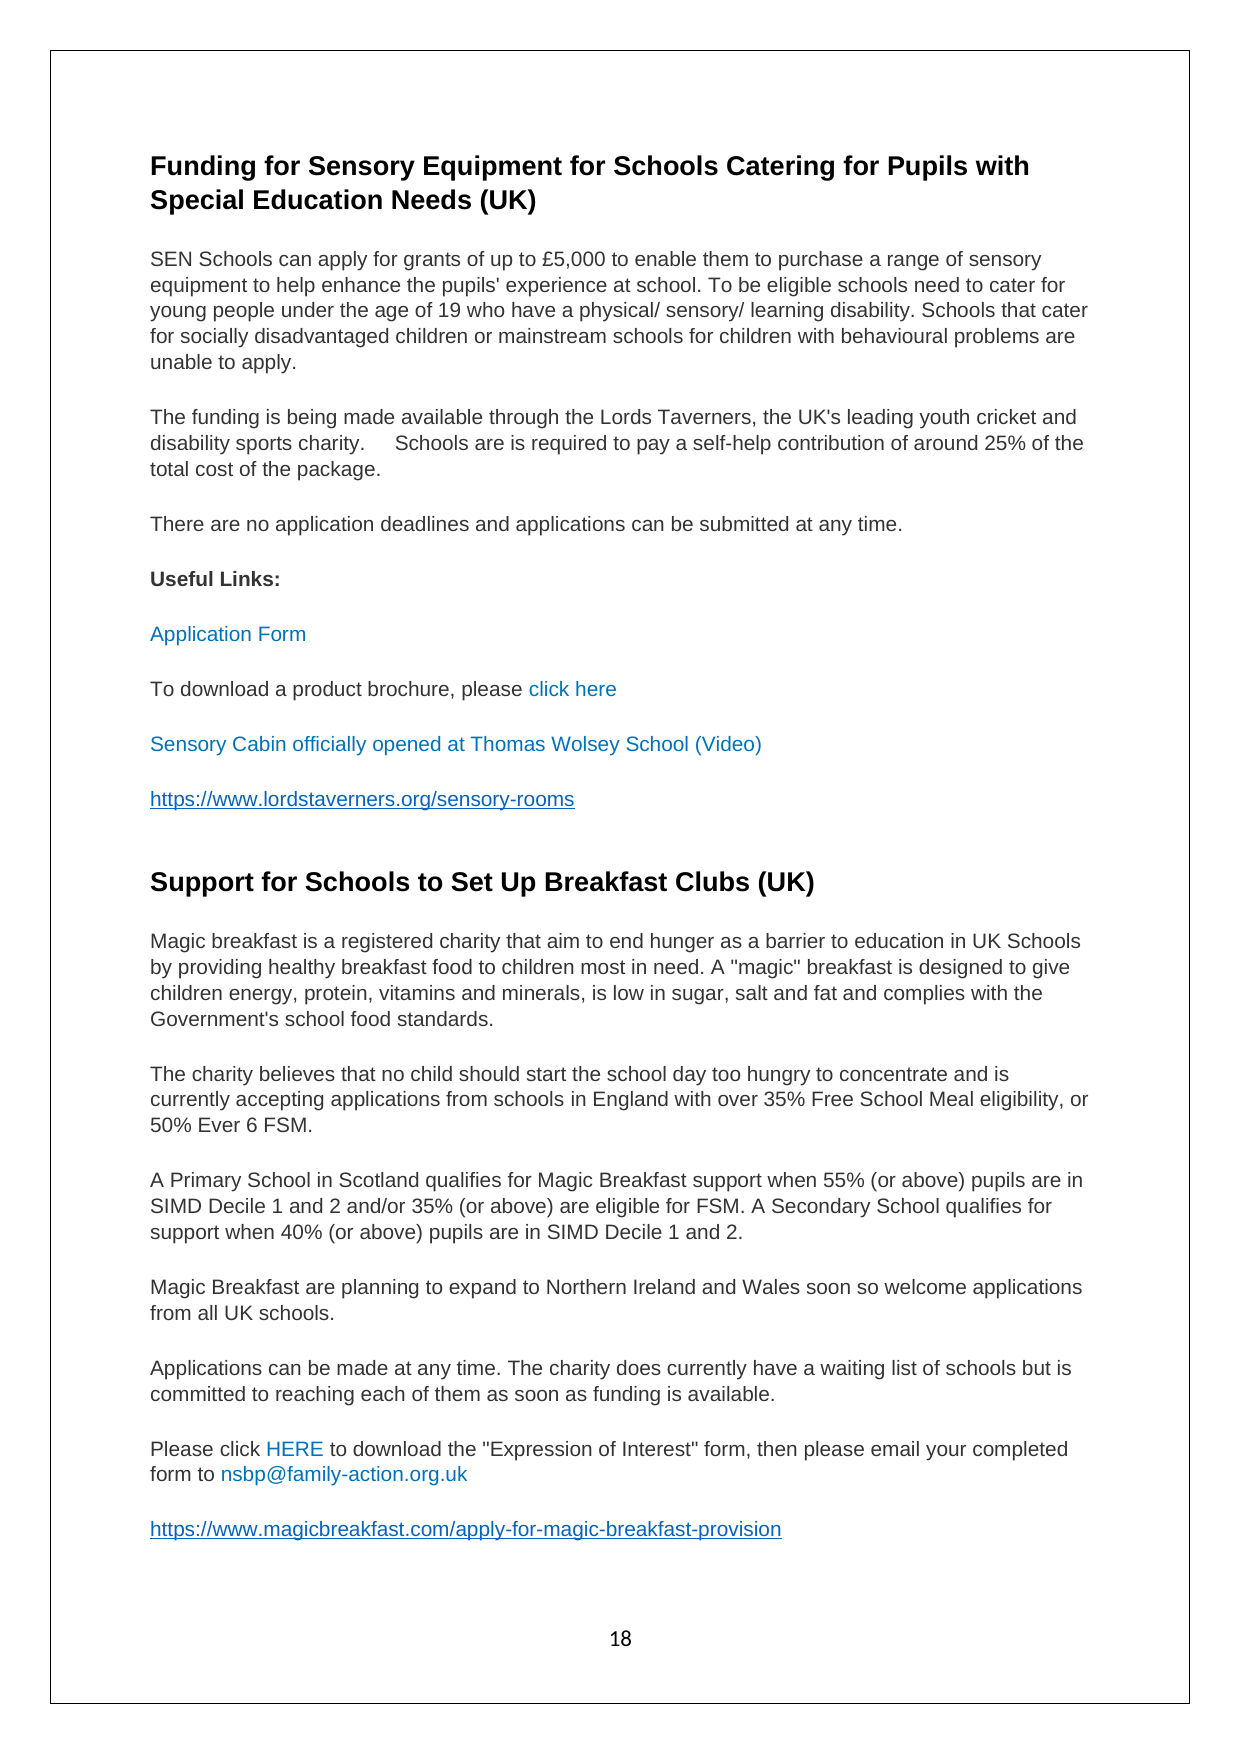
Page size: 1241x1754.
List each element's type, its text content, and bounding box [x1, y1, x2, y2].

subtitle Funding for Sensory Equipment for Schools Catering for Pupils with Special Education Needs (UK) [150, 150, 1090, 215]
text Magic Breakfast are planning to expand to Northern Ireland and Wales soon so welcome applications from all UK schools. [150, 1275, 1090, 1324]
subtitle Support for Schools to Set Up Breakfast Clubs (UK) [150, 866, 1090, 897]
text Please click HERE to download the "Expression of Interest" form, then please email your completed form to nsbp@family-action.org.uk [150, 1436, 1090, 1486]
text https://www.magicbreakfast.com/apply-for-magic-breakfast-provision [150, 1517, 1090, 1541]
text Useful Links: [150, 567, 1090, 591]
text Application Form [150, 622, 1090, 646]
text The charity believes that no child should start the school day too hungry to concentrate and is currently accepting applications from schools in England with over 35% Free School Meal eligibility, or 50% Ever 6 FSM. [150, 1061, 1090, 1137]
text SEN Schools can apply for grants of up to £5,000 to enable them to purchase a range of sensory equipment to help enhance the pupils' experience at school. To be eligible schools need to cater for young people under the age of 19 who have a physical/ sensory/ learning disability. Schools that cater for socially disadvantaged children or mainstream schools for children with behavioural problems are unable to apply. [150, 247, 1090, 374]
text A Primary School in Scotland qualifies for Magic Breakfast support when 55% (or above) pupils are in SIMD Decile 1 and 2 and/or 35% (or above) are eligible for FSM. A Secondary School qualifies for support when 40% (or above) pupils are in SIMD Decile 1 and 2. [150, 1168, 1090, 1244]
text There are no application deadlines and applications can be submitted at any time. [150, 512, 1090, 536]
text The funding is being made available through the Lords Taverners, the UK's leading youth cricket and disability sports charity. Schools are is required to pay a self-help contribution of around 25% of the total cost of the package. [150, 405, 1090, 481]
text Magic breakfast is a registered charity that aim to end hunger as a barrier to education in UK Schools by providing healthy breakfast food to children most in need. A "magic" breakfast is designed to give children energy, protein, vitamins and minerals, is low in sugar, salt and fat and complies with the Government's school food standards. [150, 929, 1090, 1030]
text To download a product brochure, please click here [150, 677, 1090, 701]
text https://www.lordstaverners.org/sensory-rooms [150, 787, 1090, 811]
text Sensory Cabin officially opened at Thomas Wolsey School (Video) [150, 732, 1090, 756]
text Applications can be made at any time. The charity does currently have a waiting list of schools but is committed to reaching each of them as soon as funding is available. [150, 1356, 1090, 1405]
